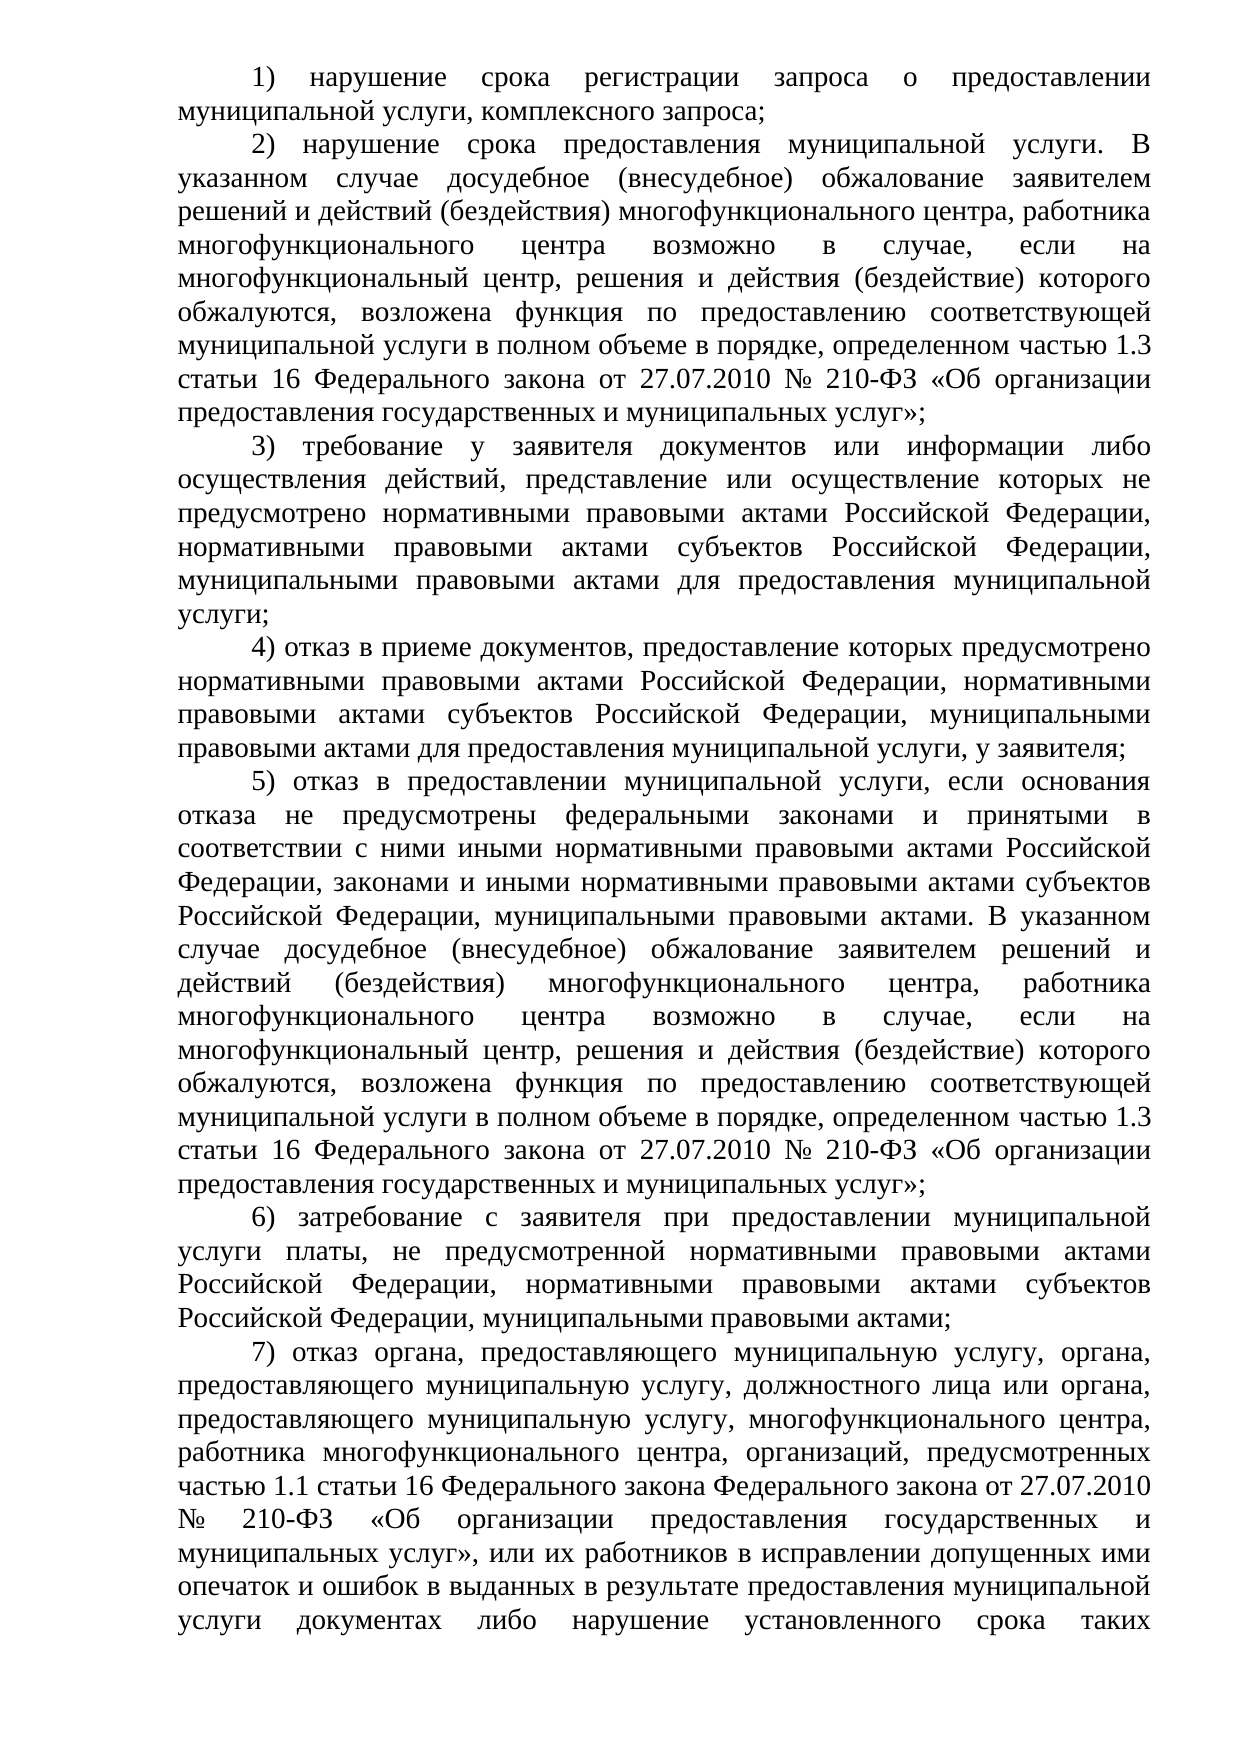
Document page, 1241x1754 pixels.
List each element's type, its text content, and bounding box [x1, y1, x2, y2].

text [177, 1334, 1152, 1636]
text 6) затребование с заявителя при предоставлении муниципальной услуги платы, не предусмотренной нормативными правовыми актами Российской Федерации, нормативными правовыми актами субъектов Российской Федерации, муниципальными правовыми актами; [177, 1199, 1152, 1334]
text 2) нарушение срока предоставления муниципальной услуги. В указанном случае досудебное (внесудебное) обжалование заявителем решений и действий (бездействия) многофункционального центра, работника многофункционального центра возможно в случае, если на многофункциональный центр, решения и действия (бездействие) которого обжалуются, возложена функция по предоставлению соответствующей муниципальной услуги в полном объеме в порядке, определенном частью 1.3 статьи 16 Федерального закона от 27.07.2010 № 210-ФЗ «Об организации предоставления государственных и муниципальных услуг»; [177, 126, 1152, 428]
text 1) нарушение срока регистрации запроса о предоставлении муниципальной услуги, комплексного запроса; [177, 59, 1152, 126]
text 4) отказ в приеме документов, предоставление которых предусмотрено нормативными правовыми актами Российской Федерации, нормативными правовыми актами субъектов Российской Федерации, муниципальными правовыми актами для предоставления муниципальной услуги, у заявителя; [177, 629, 1152, 763]
text 5) отказ в предоставлении муниципальной услуги, если основания отказа не предусмотрены федеральными законами и принятыми в соответствии с ними иными нормативными правовыми актами Российской Федерации, законами и иными нормативными правовыми актами субъектов Российской Федерации, муниципальными правовыми актами. В указанном случае досудебное (внесудебное) обжалование заявителем решений и действий (бездействия) многофункционального центра, работника многофункционального центра возможно в случае, если на многофункциональный центр, решения и действия (бездействие) которого обжалуются, возложена функция по предоставлению соответствующей муниципальной услуги в полном объеме в порядке, определенном частью 1.3 статьи 16 Федерального закона от 27.07.2010 № 210-ФЗ «Об организации предоставления государственных и муниципальных услуг»; [177, 763, 1152, 1199]
text 3) требование у заявителя документов или информации либо осуществления действий, представление или осуществление которых не предусмотрено нормативными правовыми актами Российской Федерации, нормативными правовыми актами субъектов Российской Федерации, муниципальными правовыми актами для предоставления муниципальной услуги; [177, 428, 1152, 629]
